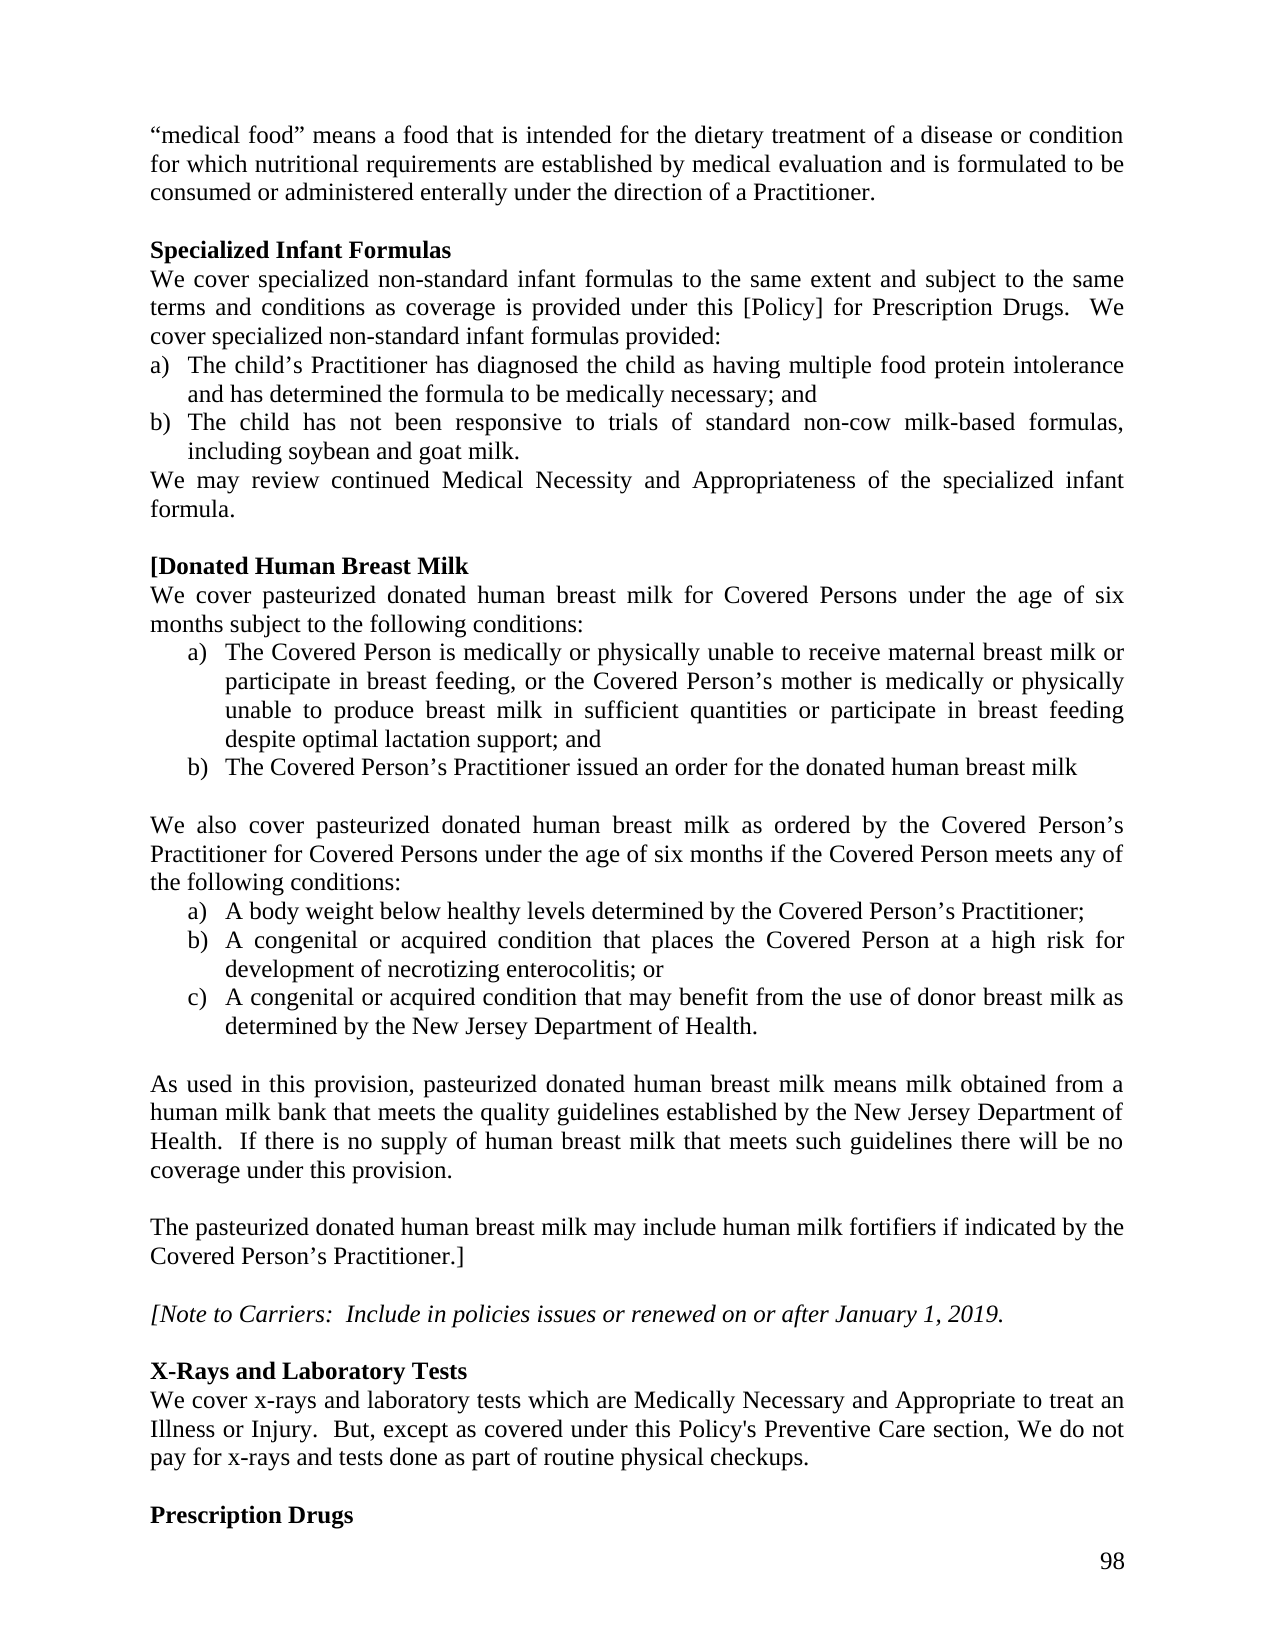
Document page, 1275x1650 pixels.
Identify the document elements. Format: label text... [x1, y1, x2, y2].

text We cover x-rays and laboratory tests which are Medically Necessary and Appropriate to treat an Illness or Injury. But, except as covered under this Policy's Preventive Care section, We do not pay for x-rays and tests done as part of routine physical checkups. [150, 1385, 1125, 1471]
text “medical food” means a food that is intended for the dietary treatment of a disease or condition for which nutritional requirements are established by medical evaluation and is formulated to be consumed or administered enterally under the direction of a Practitioner. [150, 120, 1125, 206]
list A body weight below healthy levels determined by the Covered Person’s Practitioner; [187, 896, 1125, 925]
text The pasteurized donated human breast milk may include human milk fortifiers if indicated by the Covered Person’s Practitioner.] [150, 1212, 1125, 1270]
list The child’s Practitioner has diagnosed the child as having multiple food protein intolerance and has determined the formula to be medically necessary; and [150, 350, 1125, 407]
text We may review continued Medical Necessity and Appropriateness of the specialized infant formula. [150, 465, 1125, 522]
list The child has not been responsive to trials of standard non-cow milk-based formulas, including soybean and goat milk. [150, 407, 1125, 465]
text Prescription Drugs [150, 1500, 1125, 1529]
text As used in this provision, pasteurized donated human breast milk means milk obtained from a human milk bank that meets the quality guidelines established by the New Jersey Department of Health. If there is no supply of human breast milk that meets such guidelines there will be no coverage under this provision. [150, 1069, 1125, 1184]
text X-Rays and Laboratory Tests [150, 1356, 1125, 1385]
text We also cover pasteurized donated human breast milk as ordered by the Covered Person’s Practitioner for Covered Persons under the age of six months if the Covered Person meets any of the following conditions: [150, 810, 1125, 896]
text [Donated Human Breast Milk [150, 551, 1125, 580]
text We cover specialized non-standard infant formulas to the same extent and subject to the same terms and conditions as coverage is provided under this [Policy] for Prescription Drugs. We cover specialized non-standard infant formulas provided: [150, 264, 1125, 350]
text [Note to Carriers: Include in policies issues or renewed on or after January 1, 2019. [150, 1299, 1125, 1327]
list A congenital or acquired condition that may benefit from the use of donor breast milk as determined by the New Jersey Department of Health. [187, 982, 1125, 1040]
text Specialized Infant Formulas [150, 235, 1125, 264]
list A congenital or acquired condition that places the Covered Person at a high risk for development of necrotizing enterocolitis; or [187, 925, 1125, 982]
text We cover pasteurized donated human breast milk for Covered Persons under the age of six months subject to the following conditions: [150, 580, 1125, 637]
list The Covered Person is medically or physically unable to receive maternal breast milk or participate in breast feeding, or the Covered Person’s mother is medically or physically unable to produce breast milk in sufficient quantities or participate in breast feeding despite optimal lactation support; and [187, 637, 1125, 752]
list The Covered Person’s Practitioner issued an order for the donated human breast milk [187, 752, 1125, 781]
